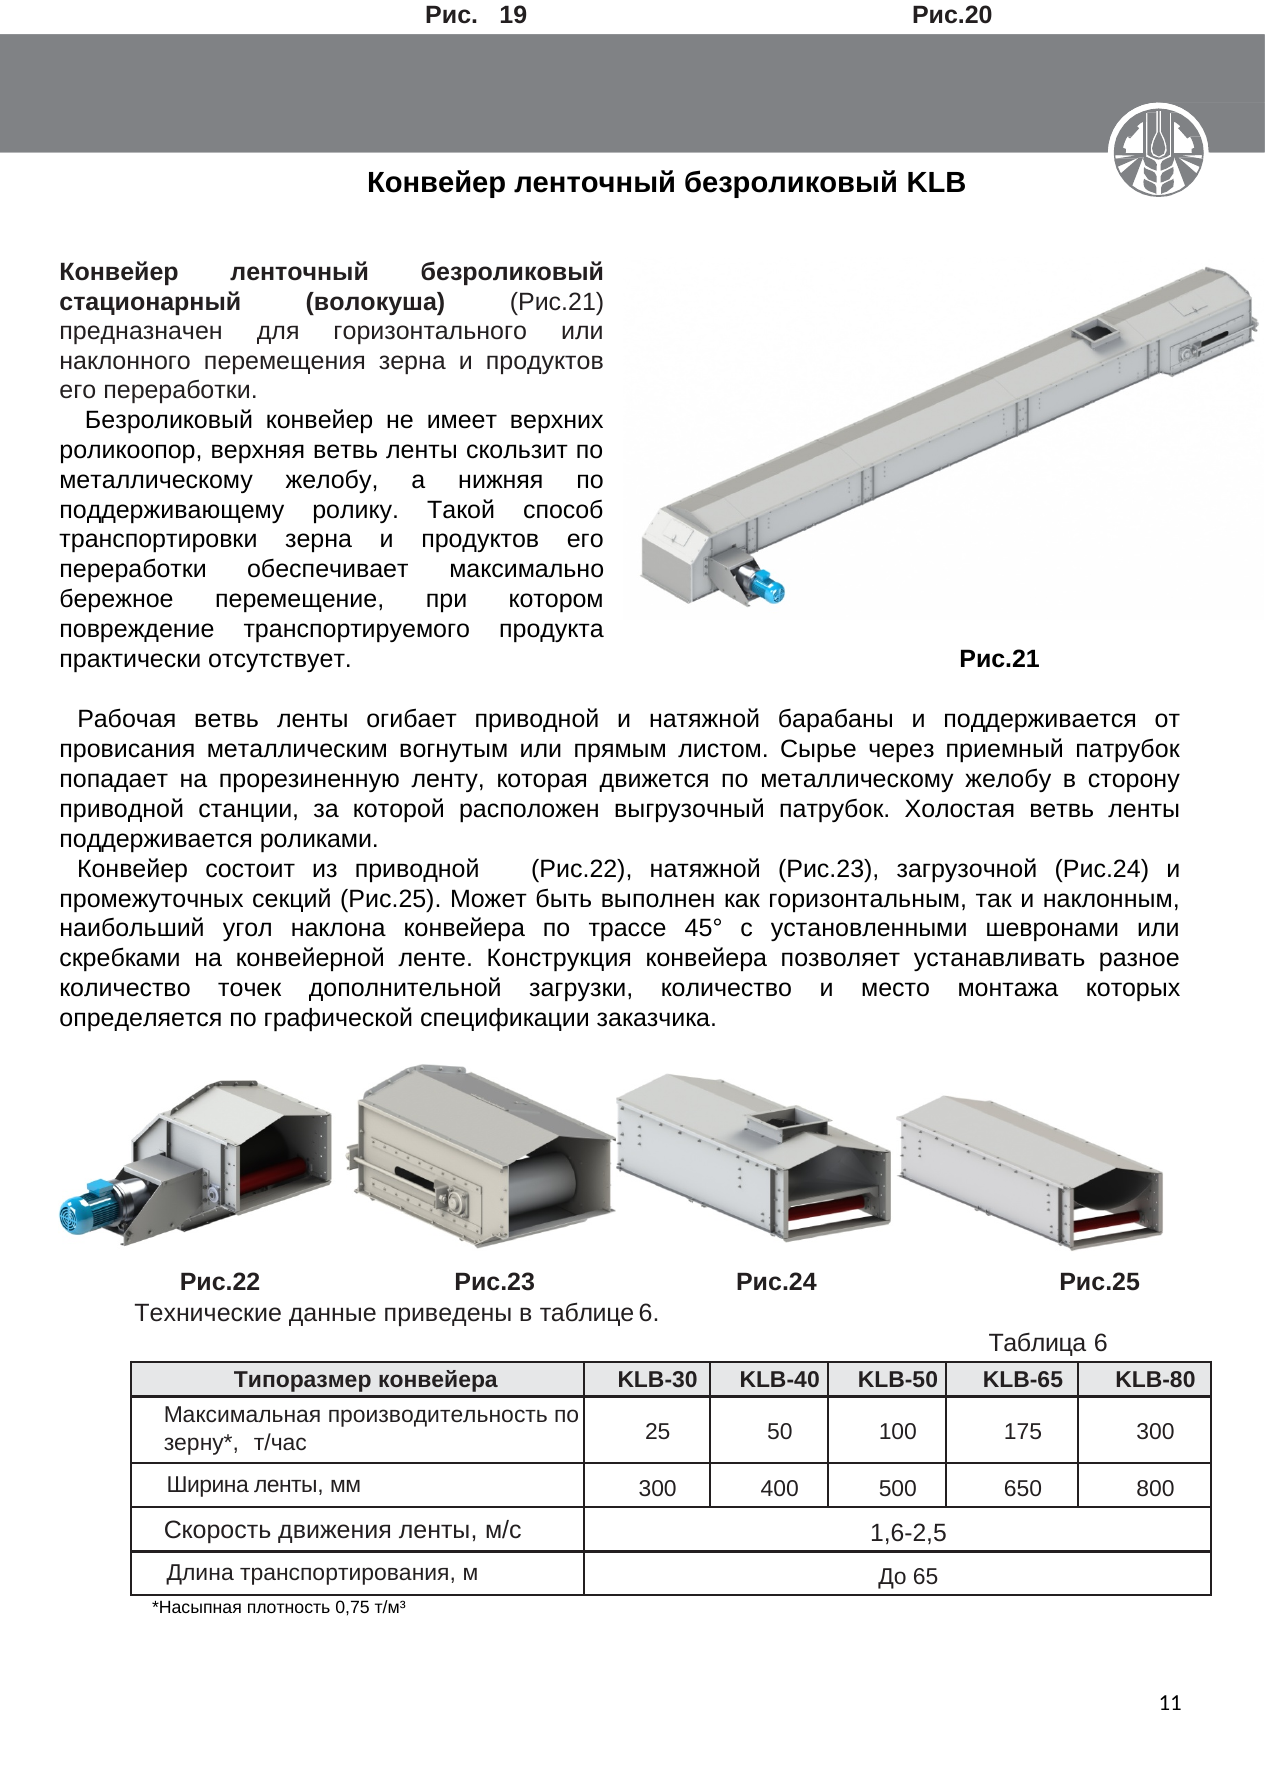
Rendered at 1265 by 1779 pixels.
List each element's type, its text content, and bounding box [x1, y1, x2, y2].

table_cell 175 [947, 1398, 1077, 1462]
table_header KLB-50 [829, 1363, 945, 1395]
text Рис.22 Рис.23 Рис.24 Рис.25 [134, 1267, 1181, 1295]
table_cell 400 [711, 1464, 827, 1506]
text Конвейер состоит из приводной (Рис.22), натяжной (Рис.23), загрузочной (Рис.24) и промежуточных секций (Рис.25). Может быть выполнен как горизонтальным, так и наклонным, наибольший угол наклона конвейера по трассе 45° с установленными шевронами или скребками на конвейерной ленте. Конструкция конвейера позволяет устанавливать разное количество точек дополнительной загрузки, количество и место монтажа которых определяется по графической спецификации заказчика. [59, 854, 1181, 1032]
table_header KLB-40 [711, 1363, 827, 1395]
table_cell 50 [711, 1398, 827, 1462]
table_cell 650 [947, 1464, 1077, 1506]
table_cell 100 [829, 1398, 945, 1462]
table_cell Длина транспортирования, м [132, 1553, 583, 1594]
table_header KLB-65 [947, 1363, 1077, 1395]
text Безроликовый конвейер не имеет верхних роликоопор, верхняя ветвь ленты скользит по металлическому желобу, а нижняя по поддерживающему ролику. Такой способ транспортировки зерна и продуктов его переработки обеспечивает максимально бережное перемещение, при котором повреждение транспортируемого продукта практически отсутствует. Рис.21 [59, 405, 1181, 673]
table_header KLB-80 [1079, 1363, 1210, 1395]
table_header Типоразмер конвейера [132, 1363, 583, 1395]
picture [57, 1063, 1164, 1266]
table_cell 500 [829, 1464, 945, 1506]
text Технические данные приведены в таблице 6. [59, 1298, 1182, 1326]
text Конвейер ленточный безроликовый стационарный (волокуша) (Рис.21) предназначен для горизонтального или наклонного перемещения зерна и продуктов его переработки. [59, 257, 622, 404]
table_cell Скорость движения ленты, м/с [132, 1508, 583, 1550]
table_cell 1,6-2,5 [585, 1508, 1210, 1550]
text Таблица 6 [59, 1328, 1107, 1356]
picture [622, 257, 1265, 620]
table_cell 300 [585, 1464, 709, 1506]
table_header KLB-30 [585, 1363, 709, 1395]
text Рис. 19 Рис.20 [407, 0, 1175, 29]
table_cell Максимальная производительность по зерну*, т/час [132, 1398, 583, 1462]
text Конвейер ленточный безроликовый KLB [134, 165, 1181, 198]
text *Насыпная плотность 0,75 т/м³ [134, 1597, 1181, 1617]
table_cell 800 [1079, 1464, 1210, 1506]
text Рабочая ветвь ленты огибает приводной и натяжной барабаны и поддерживается от провисания металлическим вогнутым или прямым листом. Сырье через приемный патрубок попадает на прорезиненную ленту, которая движется по металлическому желобу в сторону приводной станции, за которой расположен выгрузочный патрубок. Холостая ветвь ленты поддерживается роликами. [59, 704, 1181, 852]
table_cell 300 [1079, 1398, 1210, 1462]
table_cell Ширина ленты, мм [132, 1464, 583, 1506]
table_cell До 65 [585, 1553, 1210, 1594]
table_cell 25 [585, 1398, 709, 1462]
